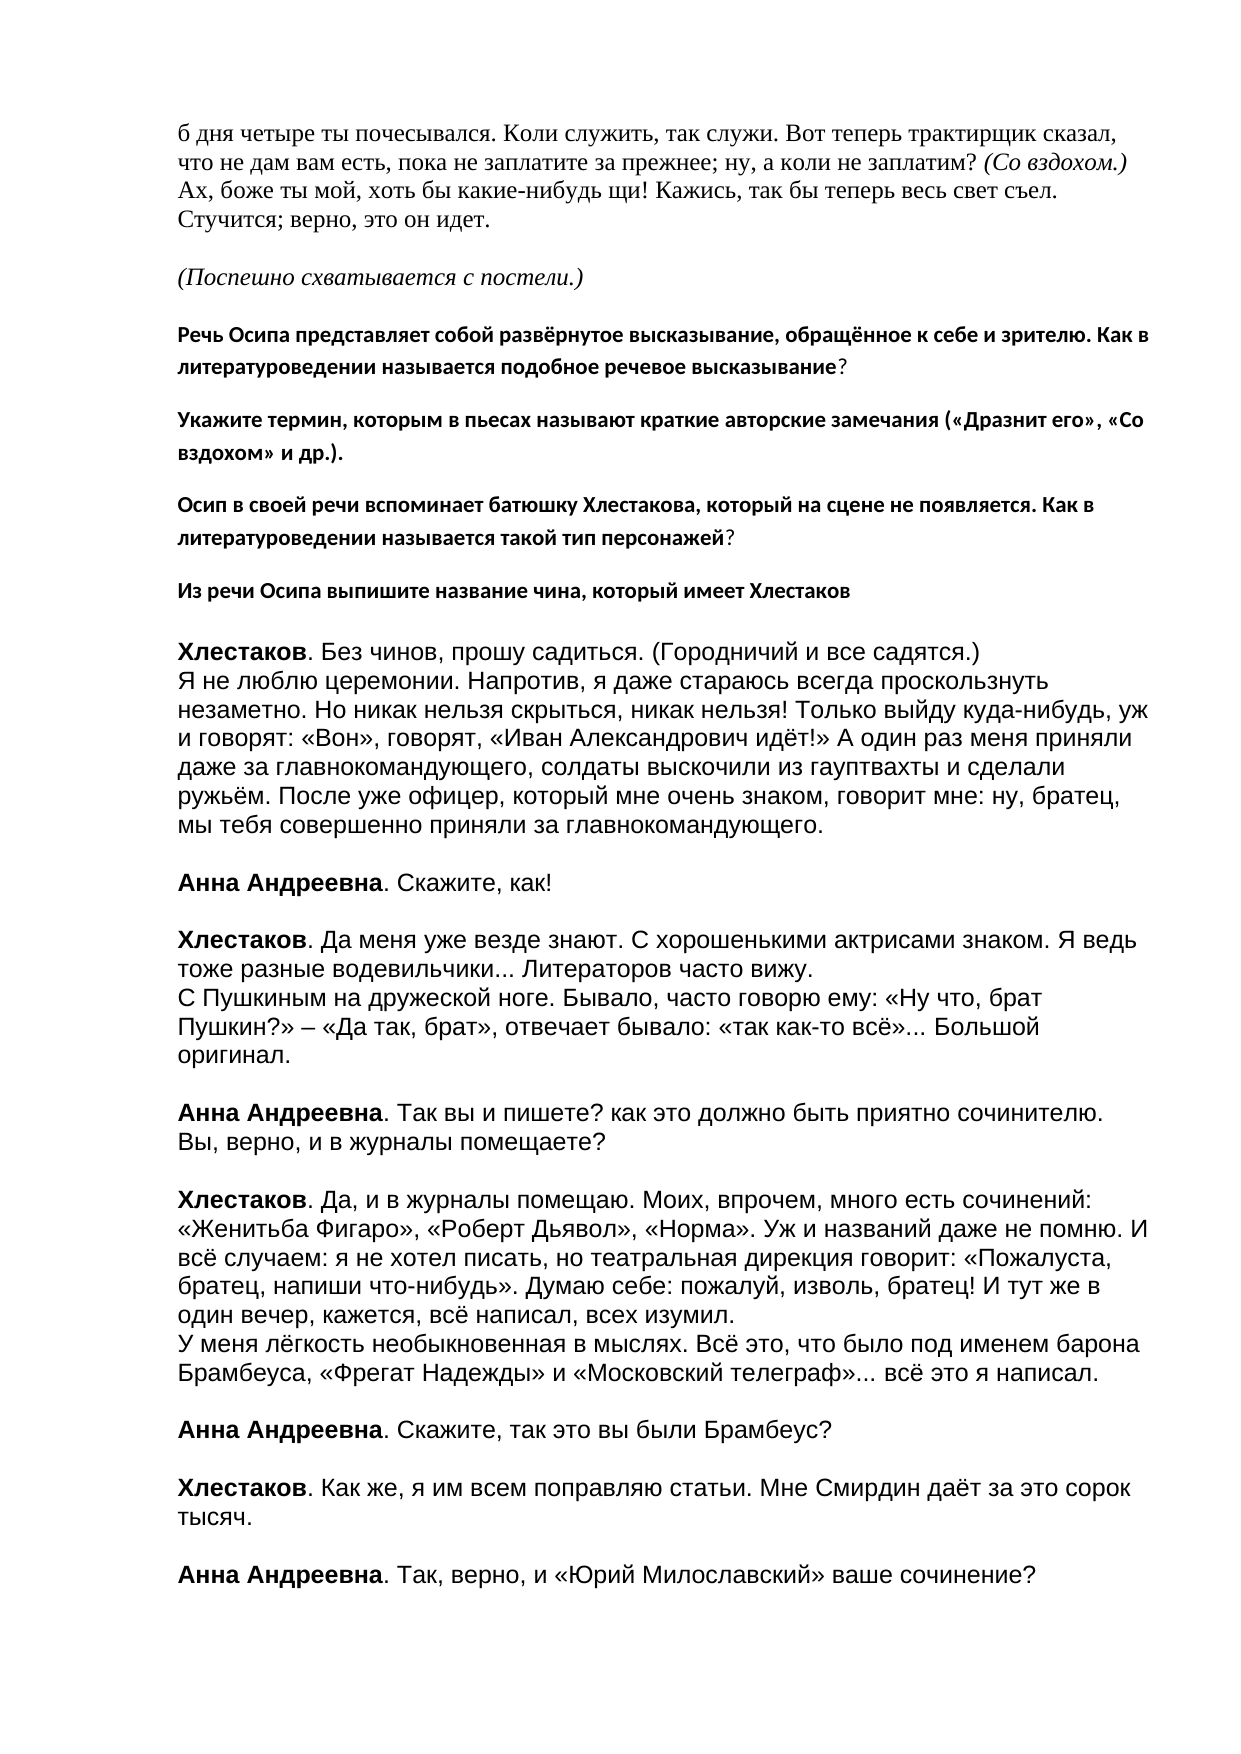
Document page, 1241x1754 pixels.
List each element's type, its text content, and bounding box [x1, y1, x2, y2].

text Анна Андреевна. Скажите, как! [177, 868, 1152, 896]
text Осип в своей речи вспоминает батюшку Хлестакова, который на сцене не появляется. Как в литературоведении называется такой тип персонажей? [177, 491, 1152, 551]
text (Поспешно схватывается с постели.) [177, 262, 1152, 291]
text Анна Андреевна. Так вы и пишете? как это должно быть приятно сочинителю. Вы, верно, и в журналы помещаете? [177, 1098, 1152, 1156]
text Анна Андреевна. Так, верно, и «Юрий Милославский» ваше сочинение? [177, 1560, 1152, 1589]
text Хлестаков. Без чинов, прошу садиться. (Городничий и все садятся.) Я не люблю церемонии. Напротив, я даже стараюсь всегда проскользнуть незаметно. Но никак нельзя скрыться, никак нельзя! Только выйду куда-нибудь, уж и говорят: «Вон», говорят, «Иван Александрович идёт!» А один раз меня приняли даже за главнокомандующего, солдаты выскочили из гауптвахты и сделали ружьём. После уже офицер, который мне очень знаком, говорит мне: ну, братец, мы тебя совершенно приняли за главнокомандующего. [177, 637, 1152, 838]
text Хлестаков. Да меня уже везде знают. С хорошенькими актрисами знаком. Я ведь тоже разные водевильчики... Литераторов часто вижу. С Пушкиным на дружеской ноге. Бывало, часто говорю ему: «Ну что, брат Пушкин?» – «Да так, брат», отвечает бывало: «так как-то всё»... Большой оригинал. [177, 926, 1152, 1069]
text Хлестаков. Да, и в журналы помещаю. Моих, впрочем, много есть сочинений: «Женитьба Фигаро», «Роберт Дьявол», «Норма». Уж и названий даже не помню. И всё случаем: я не хотел писать, но театральная дирекция говорит: «Пожалуста, братец, напиши что-нибудь». Думаю себе: пожалуй, изволь, братец! И тут же в один вечер, кажется, всё написал, всех изумил. У меня лёгкость необыкновенная в мыслях. Всё это, что было под именем барона Брамбеуса, «Фрегат Надежды» и «Московский телеграф»... всё это я написал. [177, 1185, 1152, 1386]
text Укажите термин, которым в пьесах называют краткие авторские замечания («Дразнит его», «Со вздохом» и др.). [177, 405, 1152, 466]
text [177, 118, 1152, 233]
text Анна Андреевна. Скажите, так это вы были Брамбеус? [177, 1416, 1152, 1444]
text Из речи Осипа выпишите название чина, который имеет Хлестаков [177, 576, 1152, 604]
text Хлестаков. Как же, я им всем поправляю статьи. Мне Смирдин даёт за это сорок тысяч. [177, 1473, 1152, 1531]
text Речь Осипа представляет собой развёрнутое высказывание, обращённое к себе и зрителю. Как в литературоведении называется подобное речевое высказывание? [177, 320, 1152, 380]
